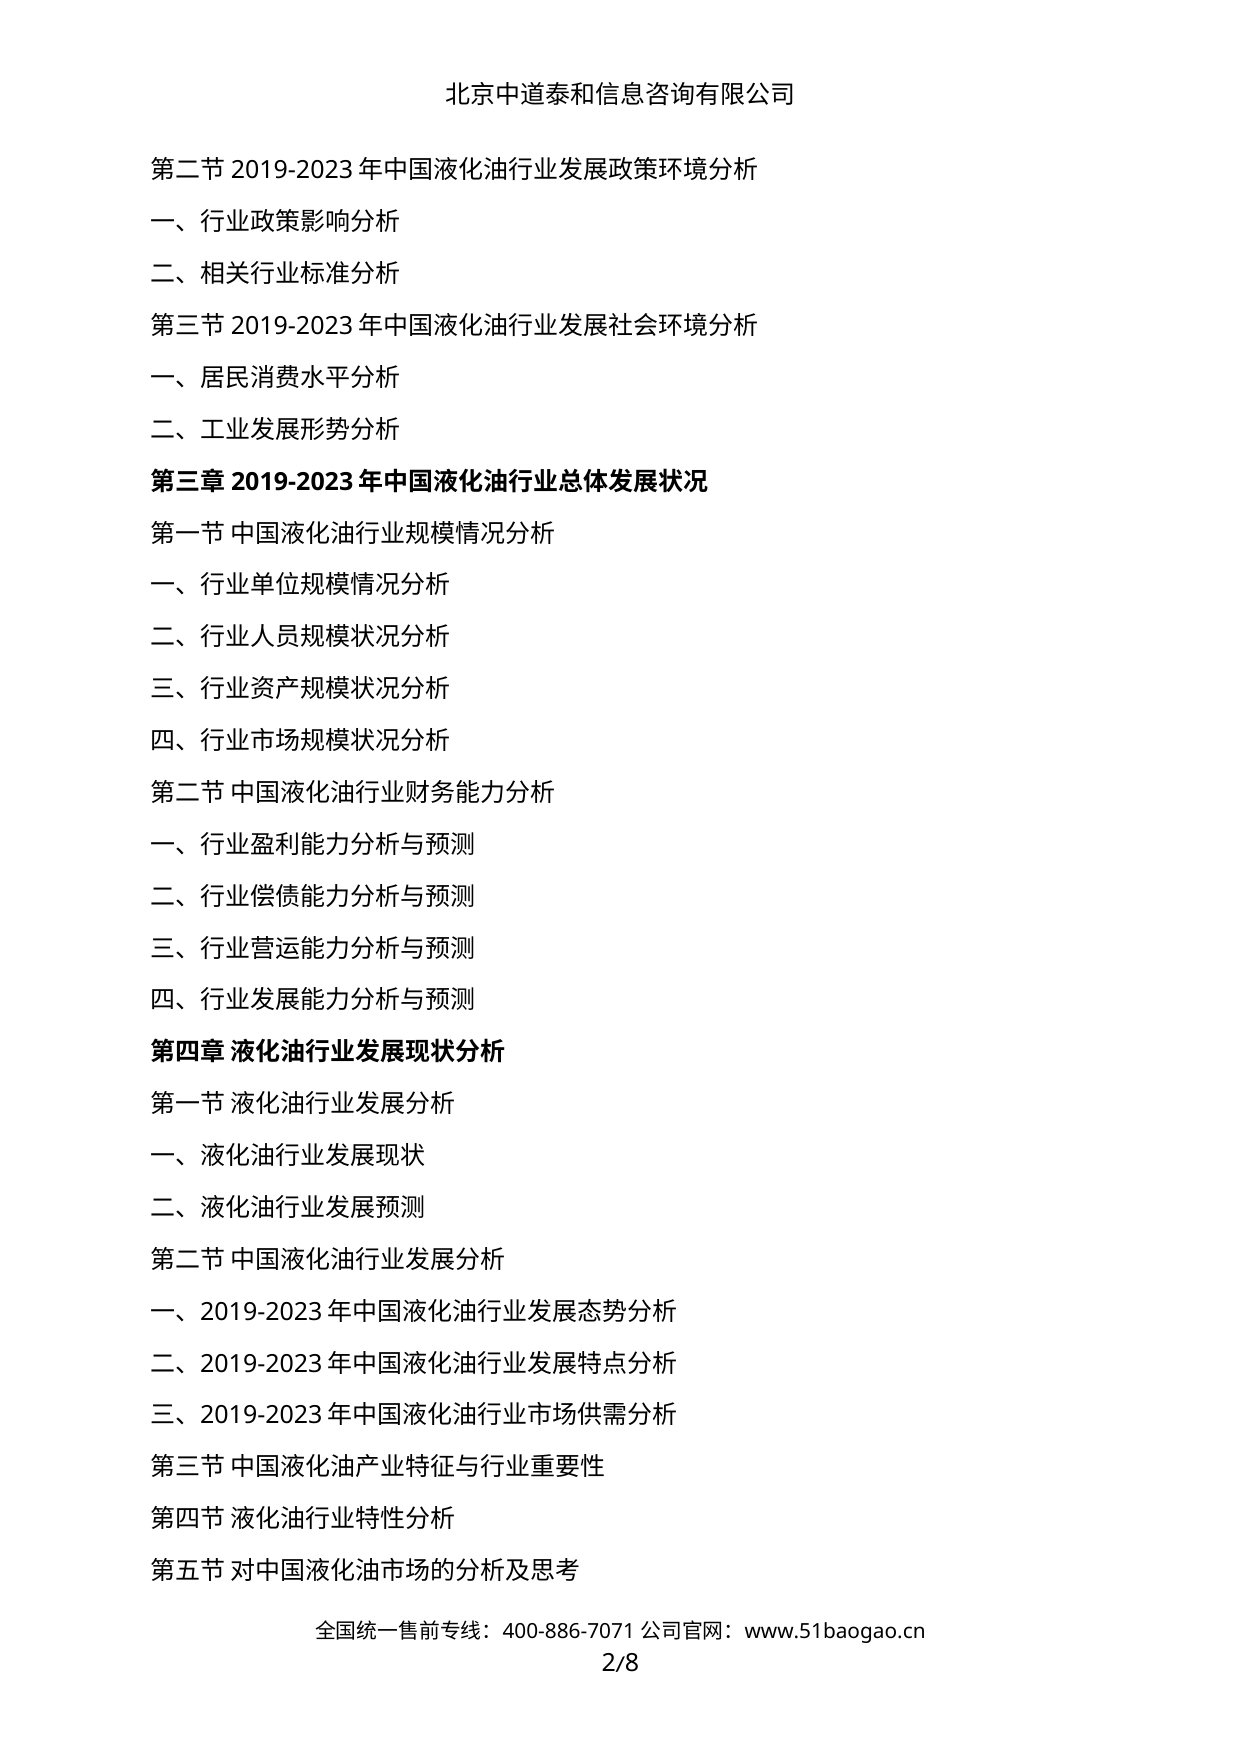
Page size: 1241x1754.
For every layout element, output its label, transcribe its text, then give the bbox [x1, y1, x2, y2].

text 第三节 中国液化油产业特征与行业重要性 [150, 1447, 1090, 1483]
text 一、居民消费水平分析 [150, 357, 1090, 394]
text 第一节 液化油行业发展分析 [150, 1084, 1090, 1120]
text 三、2019-2023年中国液化油行业市场供需分析 [150, 1395, 1090, 1431]
text 二、行业人员规模状况分析 [150, 617, 1090, 653]
text 第四节 液化油行业特性分析 [150, 1499, 1090, 1535]
text 第一节 中国液化油行业规模情况分析 [150, 513, 1090, 549]
text 三、行业营运能力分析与预测 [150, 928, 1090, 964]
text 二、工业发展形势分析 [150, 409, 1090, 446]
text 三、行业资产规模状况分析 [150, 669, 1090, 705]
text 第二节 2019-2023年中国液化油行业发展政策环境分析 [150, 150, 1090, 186]
text 四、行业发展能力分析与预测 [150, 980, 1090, 1016]
text 第二节 中国液化油行业发展分析 [150, 1239, 1090, 1276]
text 二、液化油行业发展预测 [150, 1187, 1090, 1224]
text 第四章 液化油行业发展现状分析 [150, 1032, 1090, 1068]
text 一、行业政策影响分析 [150, 202, 1090, 238]
text 第三节 2019-2023年中国液化油行业发展社会环境分析 [150, 306, 1090, 342]
text 一、2019-2023年中国液化油行业发展态势分析 [150, 1291, 1090, 1327]
text 第三章 2019-2023年中国液化油行业总体发展状况 [150, 461, 1090, 497]
text 第五节 对中国液化油市场的分析及思考 [150, 1551, 1090, 1587]
text 四、行业市场规模状况分析 [150, 721, 1090, 757]
text 二、2019-2023年中国液化油行业发展特点分析 [150, 1343, 1090, 1379]
text 二、相关行业标准分析 [150, 254, 1090, 290]
text 一、行业单位规模情况分析 [150, 565, 1090, 601]
text 一、液化油行业发展现状 [150, 1136, 1090, 1172]
text 第二节 中国液化油行业财务能力分析 [150, 772, 1090, 809]
text 一、行业盈利能力分析与预测 [150, 824, 1090, 861]
text 二、行业偿债能力分析与预测 [150, 876, 1090, 912]
